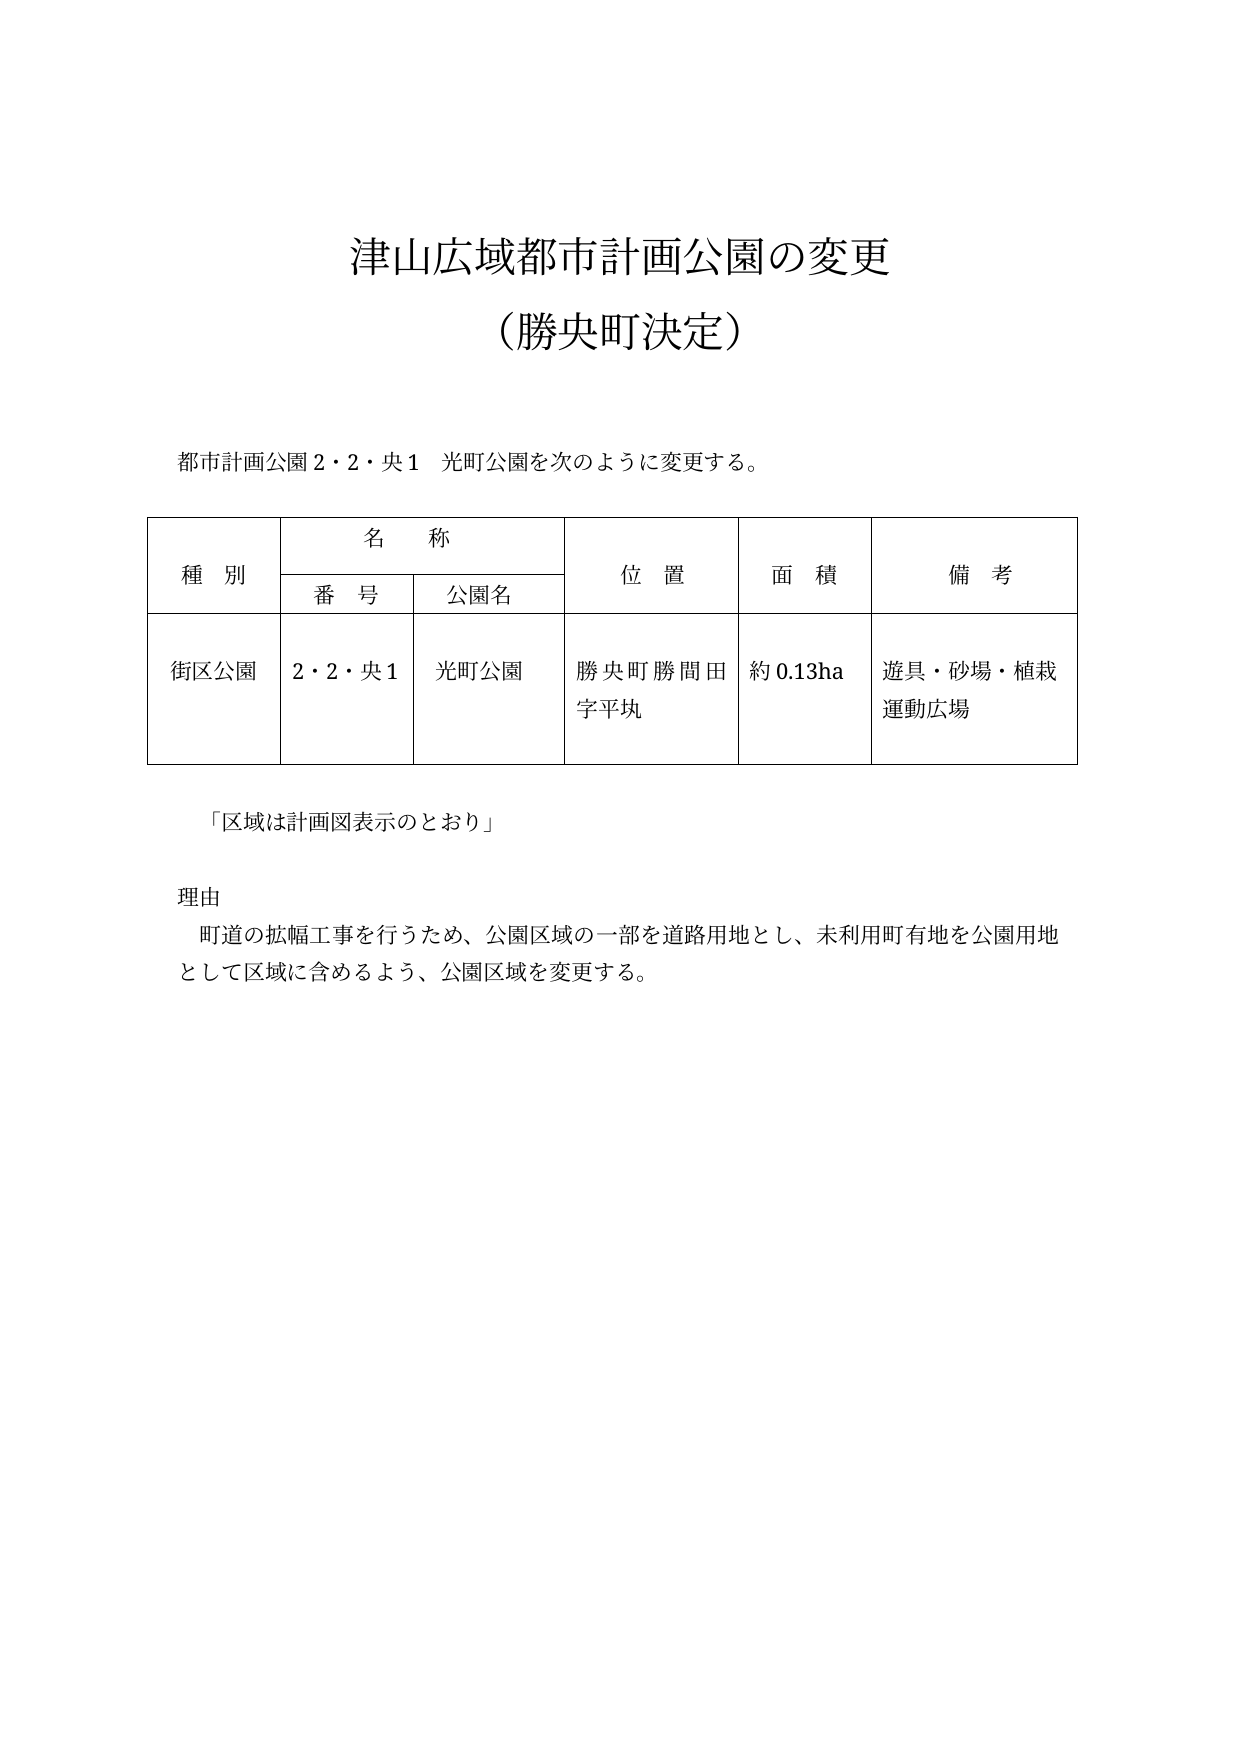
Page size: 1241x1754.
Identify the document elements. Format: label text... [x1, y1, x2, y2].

table_cell 公園名 [414, 575, 564, 613]
text 都市計画公園2・2・央1 光町公園を次のように変更する。 [177, 442, 1063, 479]
text 町道の拡幅工事を行うため、公園区域の一部を道路用地とし、未利用町有地を公園用地として区域に含めるよう、公園区域を変更する。 [177, 915, 1063, 990]
text 津山広域都市計画公園の変更 [177, 217, 1063, 292]
table_header 備 考 [872, 518, 1077, 613]
text 理由 [177, 877, 1063, 915]
table_cell 遊具・砂場・植栽 運動広場 [872, 614, 1077, 764]
text （勝央町決定） [177, 292, 1063, 367]
table_cell 街区公園 [148, 614, 280, 764]
table_header 面 積 [739, 518, 871, 613]
table_cell 2・2・央1 [281, 614, 413, 764]
table_header 位 置 [565, 518, 738, 613]
table_cell 勝央町勝間田字平𡉕 [565, 614, 738, 764]
table_cell 光町公園 [414, 614, 564, 764]
table_header 名 称 [281, 518, 564, 574]
table_header 種 別 [148, 518, 280, 613]
text 「区域は計画図表示のとおり」 [177, 802, 1063, 840]
table_cell 約0.13ha [739, 614, 871, 764]
table_cell 番 号 [281, 575, 413, 613]
